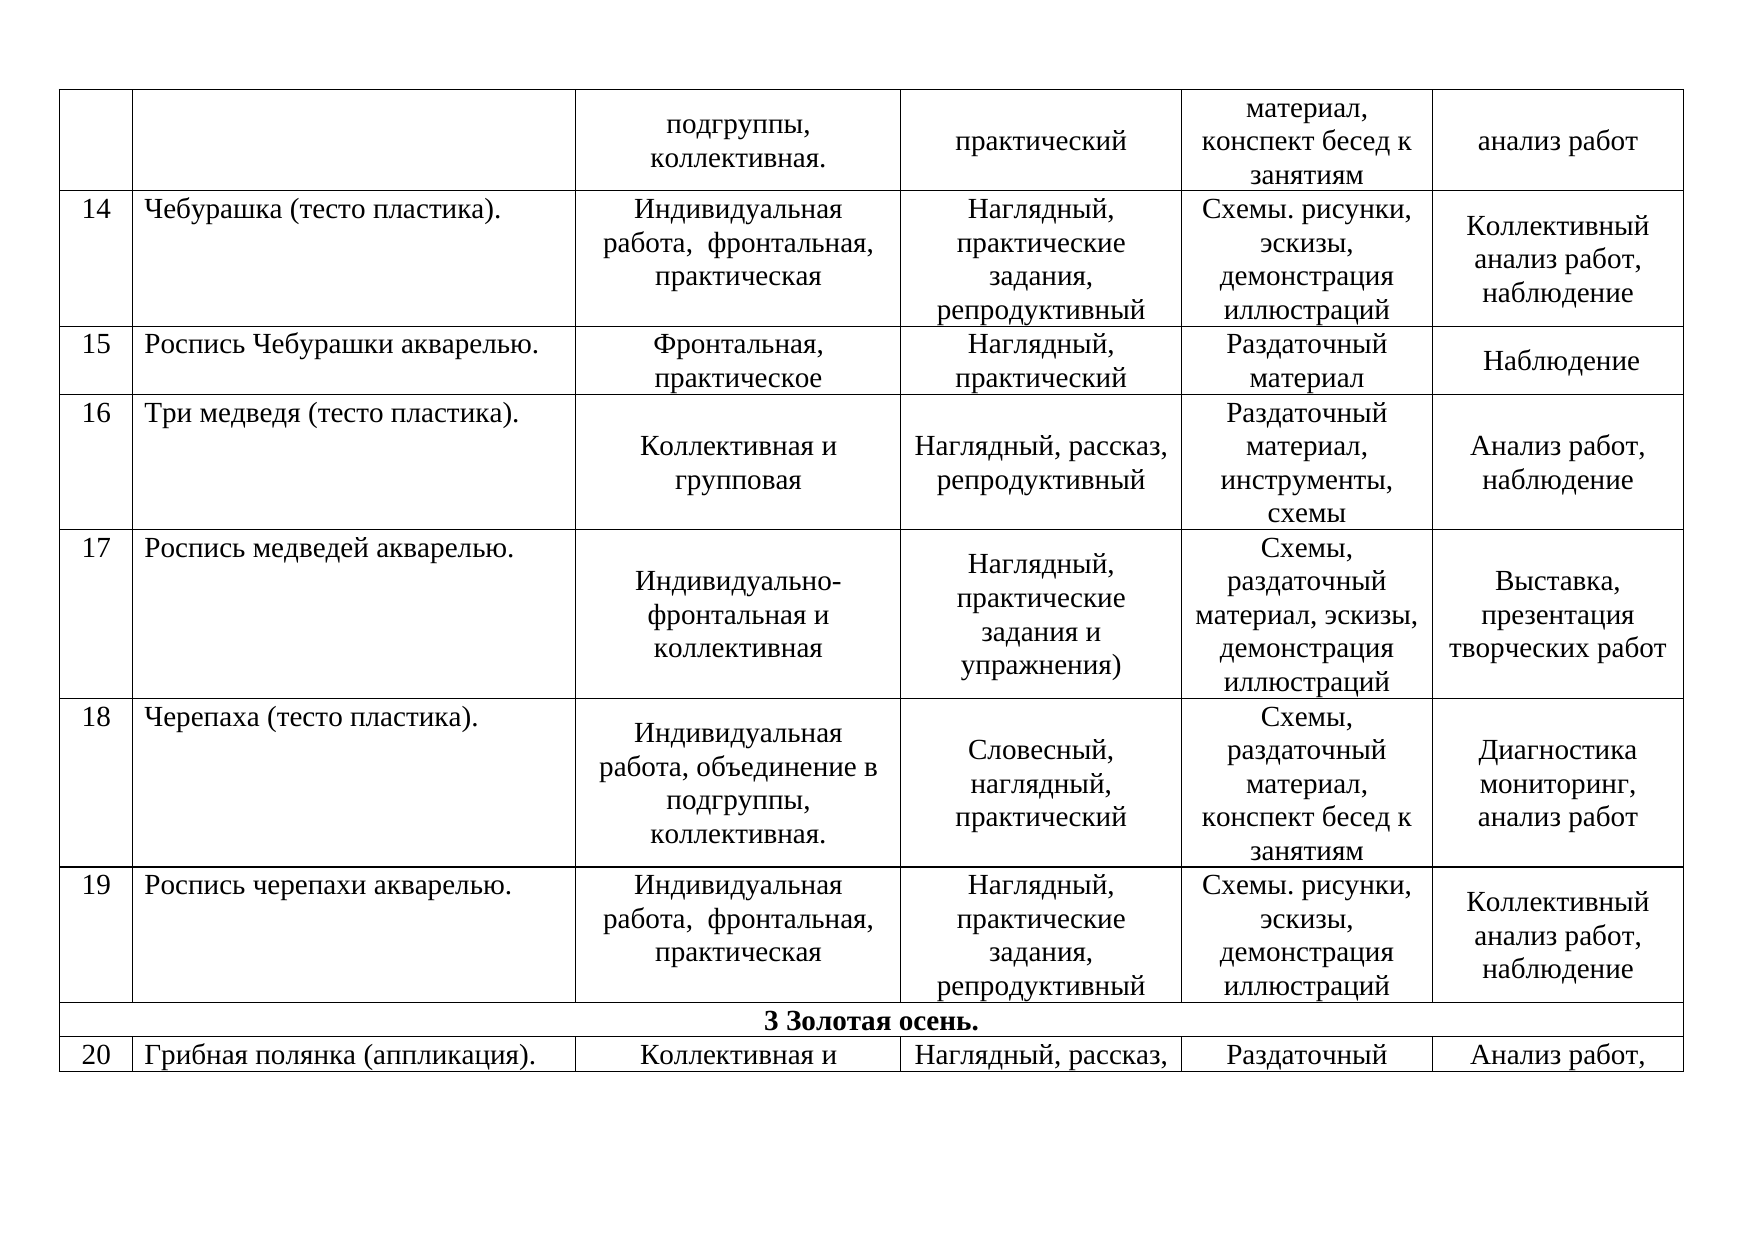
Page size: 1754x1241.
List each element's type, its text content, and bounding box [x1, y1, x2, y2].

table_cell Раздаточный материал, инструменты, схемы [1182, 395, 1432, 529]
table_cell 20 [60, 1037, 132, 1071]
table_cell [133, 90, 575, 190]
table_cell Роспись черепахи акварелью. [133, 868, 575, 1002]
table_cell 15 [60, 327, 132, 394]
table_cell Чебурашка (тесто пластика). [133, 191, 575, 326]
table_cell Три медведя (тесто пластика). [133, 395, 575, 529]
table_cell Коллективный анализ работ, наблюдение [1433, 191, 1683, 326]
table_cell Фронтальная, практическое [576, 327, 900, 394]
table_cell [133, 1037, 575, 1071]
table_cell 14 [60, 191, 132, 326]
table_cell Коллективный анализ работ, наблюдение [1433, 868, 1683, 1002]
table_cell 3 Золотая осень. [60, 1003, 1683, 1036]
table_cell Роспись Чебурашки акварелью. [133, 327, 575, 394]
table_cell Наглядный, практические задания и упражнения) [901, 530, 1181, 698]
table_cell Индивидуальная работа, фронтальная, практическая [576, 868, 900, 1002]
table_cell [1182, 1037, 1432, 1071]
table_cell Схемы, раздаточный материал, конспект бесед к занятиям [1182, 699, 1432, 866]
table_cell Раздаточный материал [1182, 327, 1432, 394]
table_cell Анализ работ, наблюдение [1433, 395, 1683, 529]
table_cell Наглядный, практические задания, репродуктивный [901, 868, 1181, 1002]
table_cell Схемы, раздаточный материал, эскизы, демонстрация иллюстраций [1182, 530, 1432, 698]
table_cell Схемы. рисунки, эскизы, демонстрация иллюстраций [1182, 191, 1432, 326]
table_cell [576, 1037, 900, 1071]
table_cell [1433, 1037, 1683, 1071]
table_cell Схемы. рисунки, эскизы, демонстрация иллюстраций [1182, 868, 1432, 1002]
table_cell 18 [60, 699, 132, 866]
table_cell Роспись медведей акварелью. [133, 530, 575, 698]
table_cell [1433, 90, 1683, 190]
table_cell Индивидуально-фронтальная и коллективная [576, 530, 900, 698]
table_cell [901, 90, 1181, 190]
table_cell Наглядный, практические задания, репродуктивный [901, 191, 1181, 326]
table_cell Диагностика мониторинг, анализ работ [1433, 699, 1683, 866]
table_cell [576, 90, 900, 190]
table_cell 16 [60, 395, 132, 529]
table_cell Индивидуальная работа, фронтальная, практическая [576, 191, 900, 326]
table_cell 19 [60, 868, 132, 1002]
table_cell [901, 1037, 1181, 1071]
table_cell 17 [60, 530, 132, 698]
table_cell Словесный, наглядный, практический [901, 699, 1181, 866]
table_cell Наглядный, практический [901, 327, 1181, 394]
table_cell Наглядный, рассказ, репродуктивный [901, 395, 1181, 529]
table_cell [1182, 90, 1432, 190]
table_cell Черепаха (тесто пластика). [133, 699, 575, 866]
table_cell Выставка, презентация творческих работ [1433, 530, 1683, 698]
table_cell 13 [60, 90, 132, 190]
table_cell Наблюдение [1433, 327, 1683, 394]
table_cell Индивидуальная работа, объединение в подгруппы, коллективная. [576, 699, 900, 866]
table_cell Коллективная и групповая [576, 395, 900, 529]
